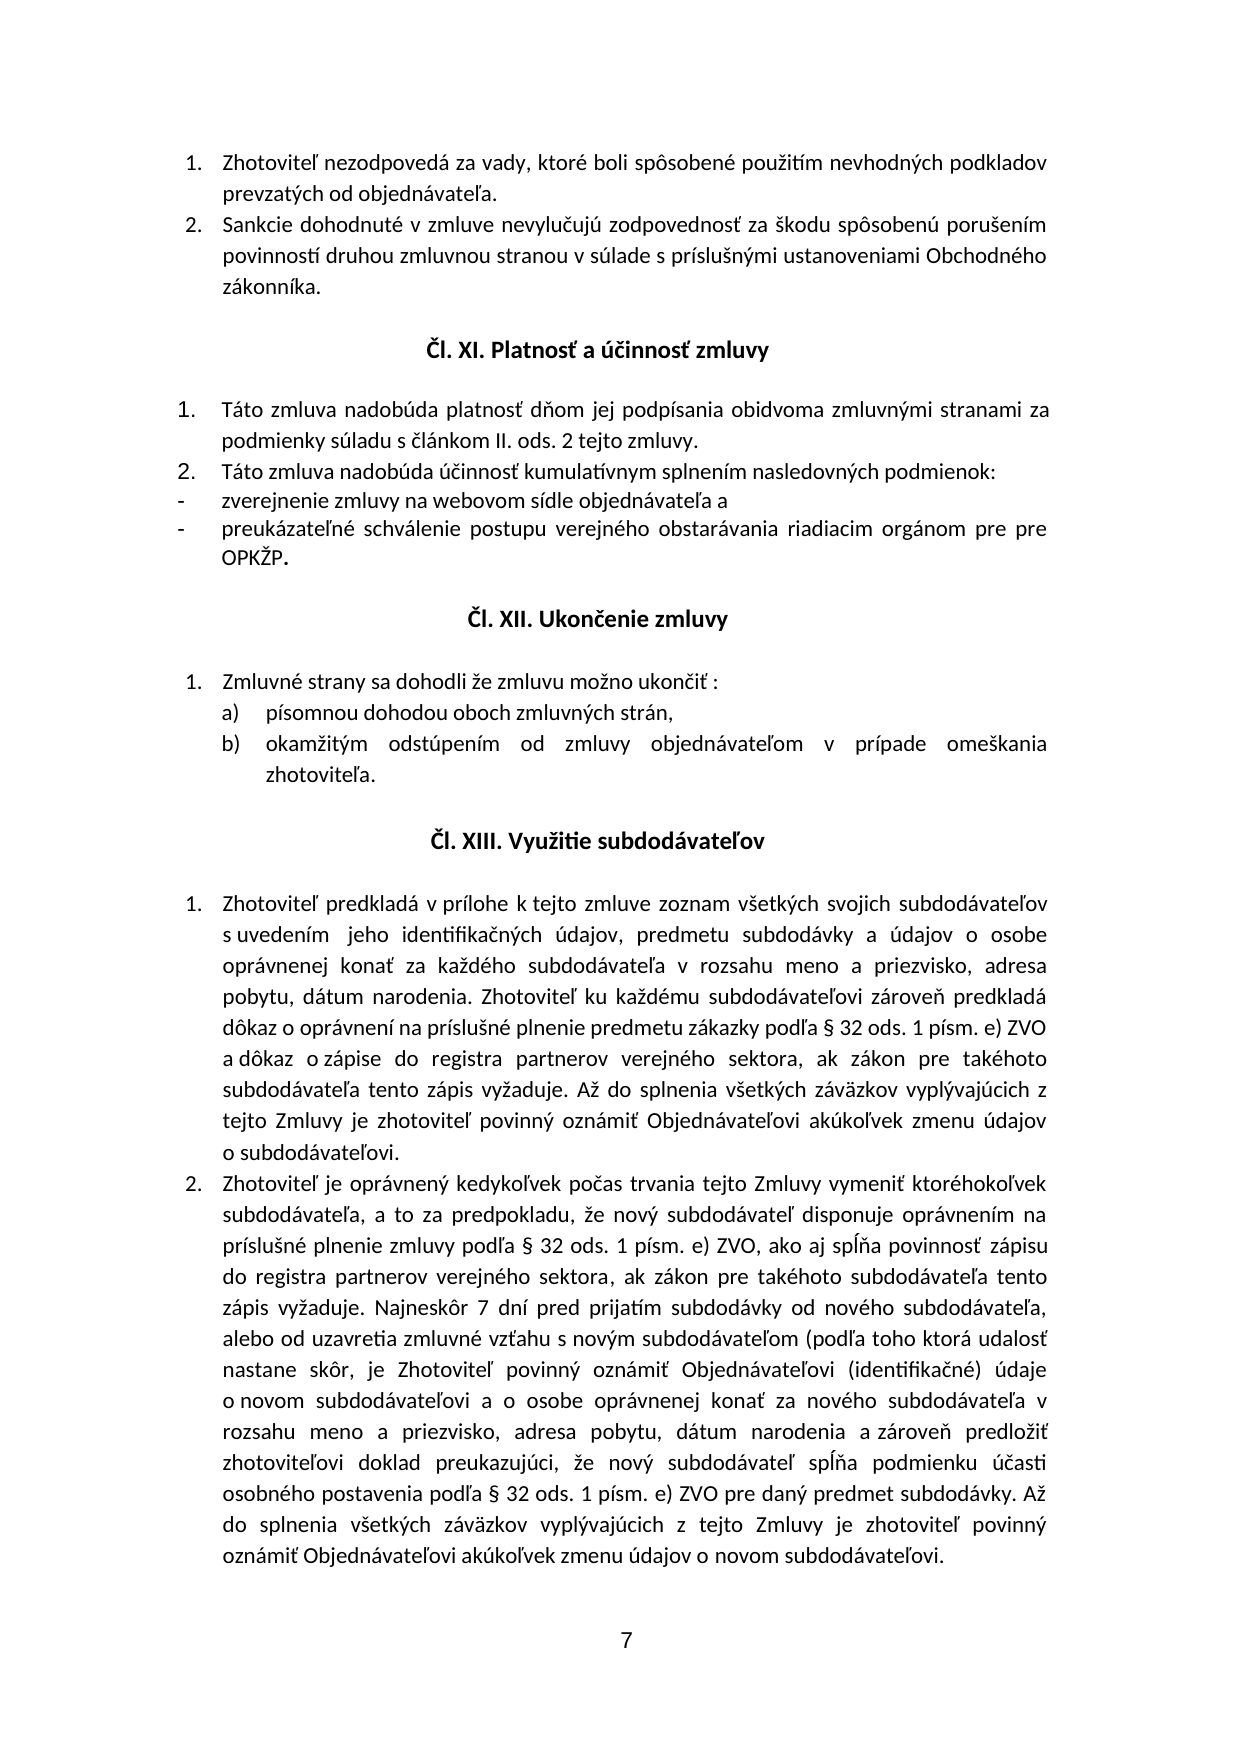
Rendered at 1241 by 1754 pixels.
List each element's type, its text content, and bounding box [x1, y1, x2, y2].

list Zhotoviteľ predkladá v prílohe k tejto zmluve zoznam všetkých svojich subdodávateľov s uvedením jeho identifikačných údajov, predmetu subdodávky a údajov o osobe oprávnenej konať za každého subdodávateľa v rozsahu meno a priezvisko, adresa pobytu, dátum narodenia. Zhotoviteľ ku každému subdodávateľovi zároveň predkladá dôkaz o oprávnení na príslušné plnenie predmetu zákazky podľa § 32 ods. 1 písm. e) ZVO a dôkaz o zápise do registra partnerov verejného sektora, ak zákon pre takéhoto subdodávateľa tento zápis vyžaduje. Až do splnenia všetkých záväzkov vyplývajúcich z tejto Zmluvy je zhotoviteľ povinný oznámiť Objednávateľovi akúkoľvek zmenu údajov o subdodávateľovi. [185, 889, 1048, 1166]
subtitle Čl. XI. Platnosť a účinnosť zmluvy [147, 334, 1048, 365]
list Táto zmluva nadobúda platnosť dňom jej podpísania obidvoma zmluvnými stranami za podmienky súladu s článkom II. ods. 2 tejto zmluvy. [177, 396, 1052, 454]
subtitle Čl. XIII. Využitie subdodávateľov [147, 825, 1048, 855]
subtitle Čl. XII. Ukončenie zmluvy [147, 603, 1048, 634]
list Zhotoviteľ nezodpovedá za vady, ktoré boli spôsobené použitím nevhodných podkladov prevzatých od objednávateľa. [185, 148, 1048, 207]
list Sankcie dohodnuté v zmluve nevylučujú zodpovednosť za škodu spôsobenú porušením povinností druhou zmluvnou stranou v súlade s príslušnými ustanoveniami Obchodného zákonníka. [185, 210, 1048, 300]
list okamžitým odstúpením od zmluvy objednávateľom v prípade omeškania zhotoviteľa. [221, 729, 1048, 788]
list Zhotoviteľ je oprávnený kedykoľvek počas trvania tejto Zmluvy vymeniť ktoréhokoľvek subdodávateľa, a to za predpokladu, že nový subdodávateľ disponuje oprávnením na príslušné plnenie zmluvy podľa § 32 ods. 1 písm. e) ZVO, ako aj spĺňa povinnosť zápisu do registra partnerov verejného sektora, ak zákon pre takéhoto subdodávateľa tento zápis vyžaduje. Najneskôr 7 dní pred prijatím subdodávky od nového subdodávateľa, alebo od uzavretia zmluvné vzťahu s novým subdodávateľom (podľa toho ktorá udalosť nastane skôr, je Zhotoviteľ povinný oznámiť Objednávateľovi (identifikačné) údaje o novom subdodávateľovi a o osobe oprávnenej konať za nového subdodávateľa v rozsahu meno a priezvisko, adresa pobytu, dátum narodenia a zároveň predložiť zhotoviteľovi doklad preukazujúci, že nový subdodávateľ spĺňa podmienku účasti osobného postavenia podľa § 32 ods. 1 písm. e) ZVO pre daný predmet subdodávky. Až do splnenia všetkých záväzkov vyplývajúcich z tejto Zmluvy je zhotoviteľ povinný oznámiť Objednávateľovi akúkoľvek zmenu údajov o novom subdodávateľovi. [185, 1169, 1048, 1569]
list preukázateľné schválenie postupu verejného obstarávania riadiacim orgánom pre pre OPKŽP. [177, 514, 1048, 571]
list Zmluvné strany sa dohodli že zmluvu možno ukončiť : [185, 667, 1196, 695]
list zverejnenie zmluvy na webovom sídle objednávateľa a [177, 486, 1196, 514]
list Táto zmluva nadobúda účinnosť kumulatívnym splnením nasledovných podmienok: [177, 457, 1048, 486]
list písomnou dohodou oboch zmluvných strán, [221, 698, 1048, 726]
